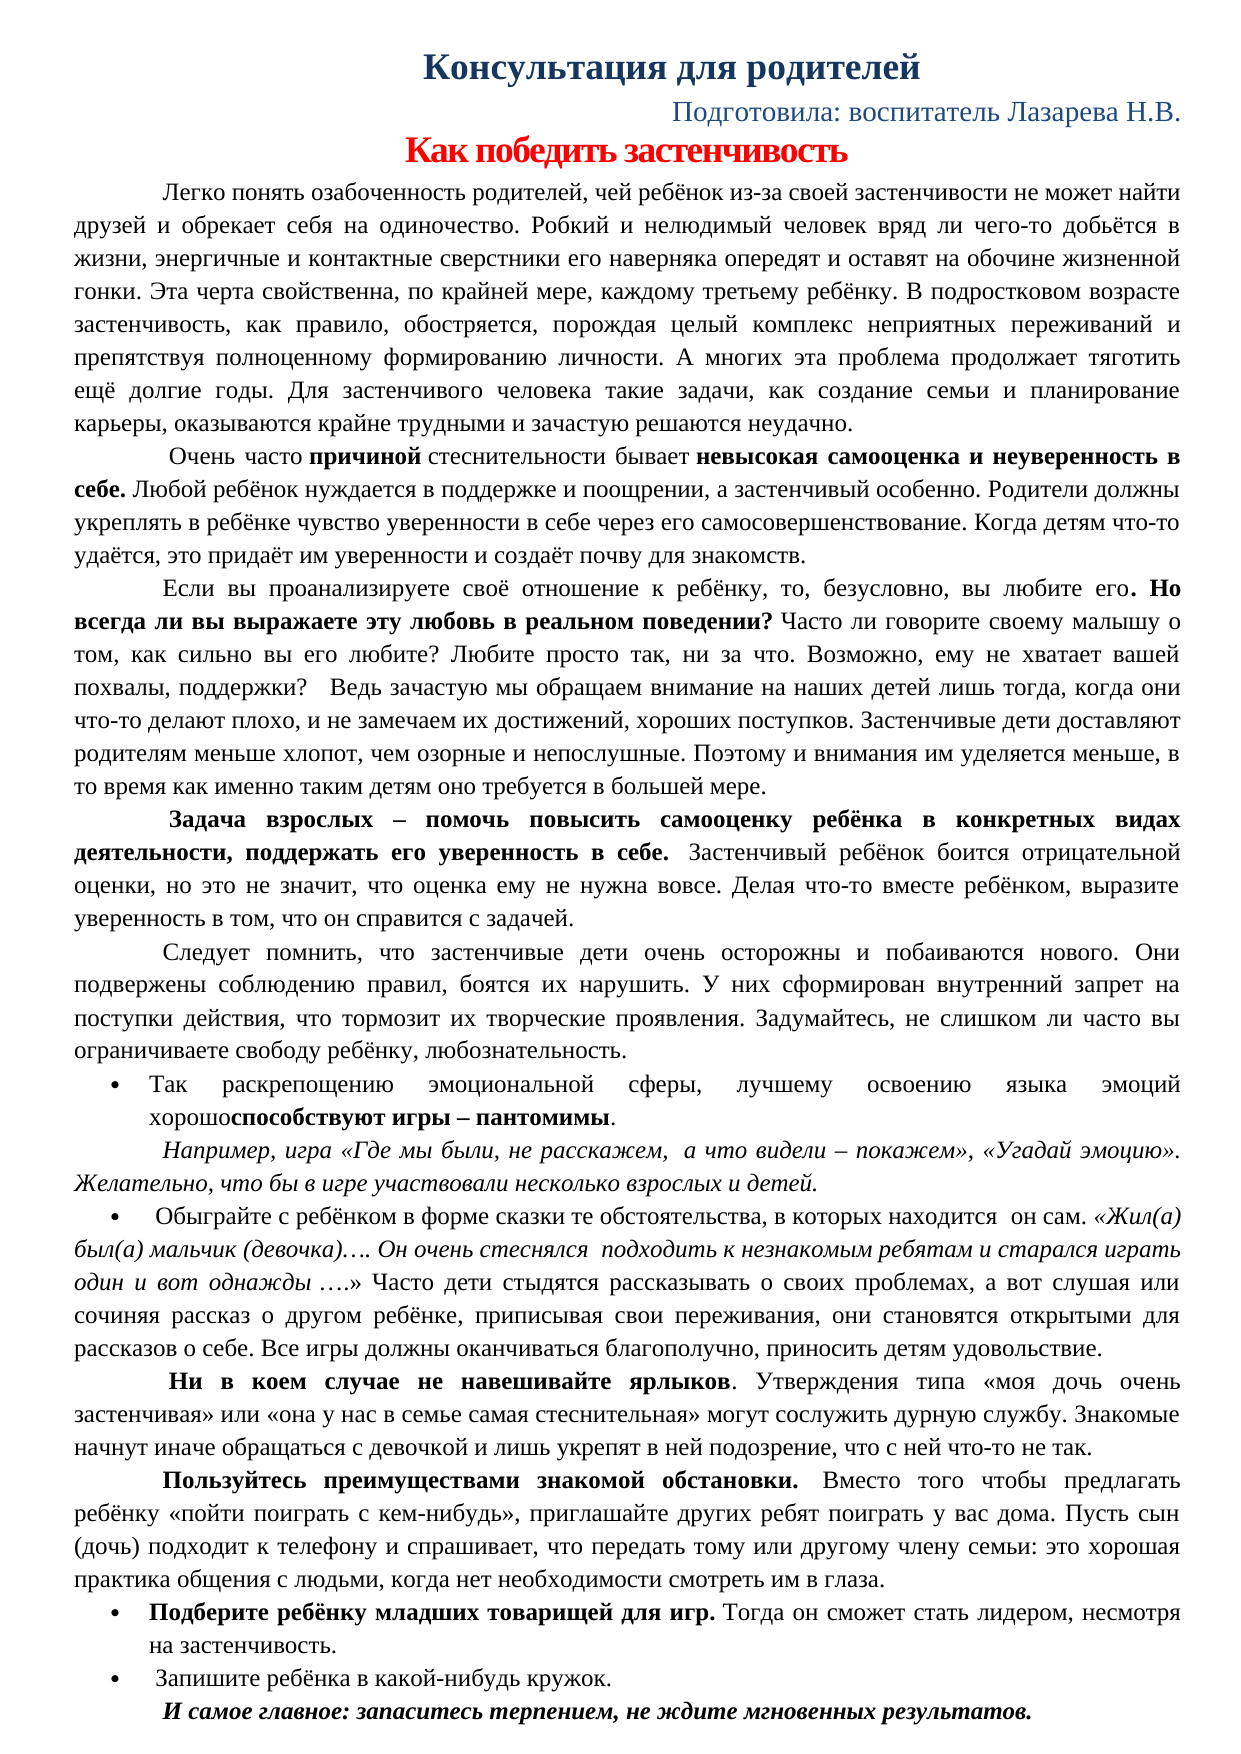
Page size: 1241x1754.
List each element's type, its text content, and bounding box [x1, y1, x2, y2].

text Консультация для родителей [74, 44, 1181, 87]
list Так раскрепощению эмоциональной сферы, лучшему освоению языка эмоций хорошоспособствуют игры – пантомимы. [111, 1069, 1181, 1130]
list Обыграйте с ребёнком в форме сказки те обстоятельства, в которых находится он сам. «Жил(а) был(а) мальчик (девочка)…. Он очень стеснялся подходить к незнакомым ребятам и старался играть один и вот однажды ….» Часто дети стыдятся рассказывать о своих проблемах, а вот слушая или сочиняя рассказ о другом ребёнке, приписывая свои переживания, они становятся открытыми для рассказов о себе. Все игры должны оканчиваться благополучно, приносить детям удовольствие. [74, 1201, 1181, 1362]
text Если вы проанализируете своё отношение к ребёнку, то, безусловно, вы любите его. Но всегда ли вы выражаете эту любовь в реальном поведении? Часто ли говорите своему малышу о том, как сильно вы его любите? Любите просто так, ни за что. Возможно, ему не хватает вашей похвалы, поддержки? Ведь зачастую мы обращаем внимание на наших детей лишь тогда, когда они что-то делают плохо, и не замечаем их достижений, хороших поступков. Застенчивые дети доставляют родителям меньше хлопот, чем озорные и непослушные. Поэтому и внимания им уделяется меньше, в то время как именно таким детям оно требуется в большей мере. [74, 573, 1181, 800]
text Задача взрослых – помочь повысить самооценку ребёнка в конкретных видах деятельности, поддержать его уверенность в себе. Застенчивый ребёнок боится отрицательной оценки, но это не значит, что оценка ему не нужна вовсе. Делая что-то вместе ребёнком, выразите уверенность в том, что он справится с задачей. [74, 804, 1181, 932]
text Следует помнить, что застенчивые дети очень осторожны и побаиваются нового. Они подвержены соблюдению правил, боятся их нарушить. У них сформирован внутренний запрет на поступки действия, что тормозит их творческие проявления. Задумайтесь, не слишком ли часто вы ограничиваете свободу ребёнку, любознательность. [74, 937, 1181, 1064]
list Запишите ребёнка в какой-нибудь кружок. [111, 1663, 1181, 1692]
text Очень часто причиной стеснительности бывает невысокая самооценка и неуверенность в себе. Любой ребёнок нуждается в поддержке и поощрении, а застенчивый особенно. Родители должны укреплять в ребёнке чувство уверенности в себе через его самосовершенствование. Когда детям что-то удаётся, это придаёт им уверенности и создаёт почву для знакомств. [74, 441, 1181, 569]
text И самое главное: запаситесь терпением, не ждите мгновенных результатов. [74, 1696, 1181, 1725]
text Легко понять озабоченность родителей, чей ребёнок из-за своей застенчивости не может найти друзей и обрекает себя на одиночество. Робкий и нелюдимый человек вряд ли чего-то добьётся в жизни, энергичные и контактные сверстники его наверняка опередят и оставят на обочине жизненной гонки. Эта черта свойственна, по крайней мере, каждому третьему ребёнку. В подростковом возрасте застенчивость, как правило, обостряется, порождая целый комплекс неприятных переживаний и препятствуя полноценному формированию личности. А многих эта проблема продолжает тяготить ещё долгие годы. Для застенчивого человека такие задачи, как создание семьи и планирование карьеры, оказываются крайне трудными и зачастую решаются неудачно. [74, 177, 1181, 437]
text Ни в коем случае не навешивайте ярлыков. Утверждения типа «моя дочь очень застенчивая» или «она у нас в семье самая стеснительная» могут сослужить дурную службу. Знакомые начнут иначе обращаться с девочкой и лишь укрепят в ней подозрение, что с ней что-то не так. [74, 1366, 1181, 1461]
list Подберите ребёнку младших товарищей для игр. Тогда он сможет стать лидером, несмотря на застенчивость. [111, 1597, 1181, 1659]
text Подготовила: воспитатель Лазарева Н.В. [74, 94, 1181, 127]
text Пользуйтесь преимуществами знакомой обстановки. Вместо того чтобы предлагать ребёнку «пойти поиграть с кем-нибудь», приглашайте других ребят поиграть у вас дома. Пусть сын (дочь) подходит к телефону и спрашивает, что передать тому или другому члену семьи: это хорошая практика общения с людьми, когда нет необходимости смотреть им в глаза. [74, 1465, 1181, 1593]
text Например, игра «Где мы были, не расскажем, а что видели – покажем», «Угадай эмоцию». Желательно, что бы в игре участвовали несколько взрослых и детей. [74, 1135, 1181, 1196]
text Как победить застенчивость [74, 127, 1181, 171]
